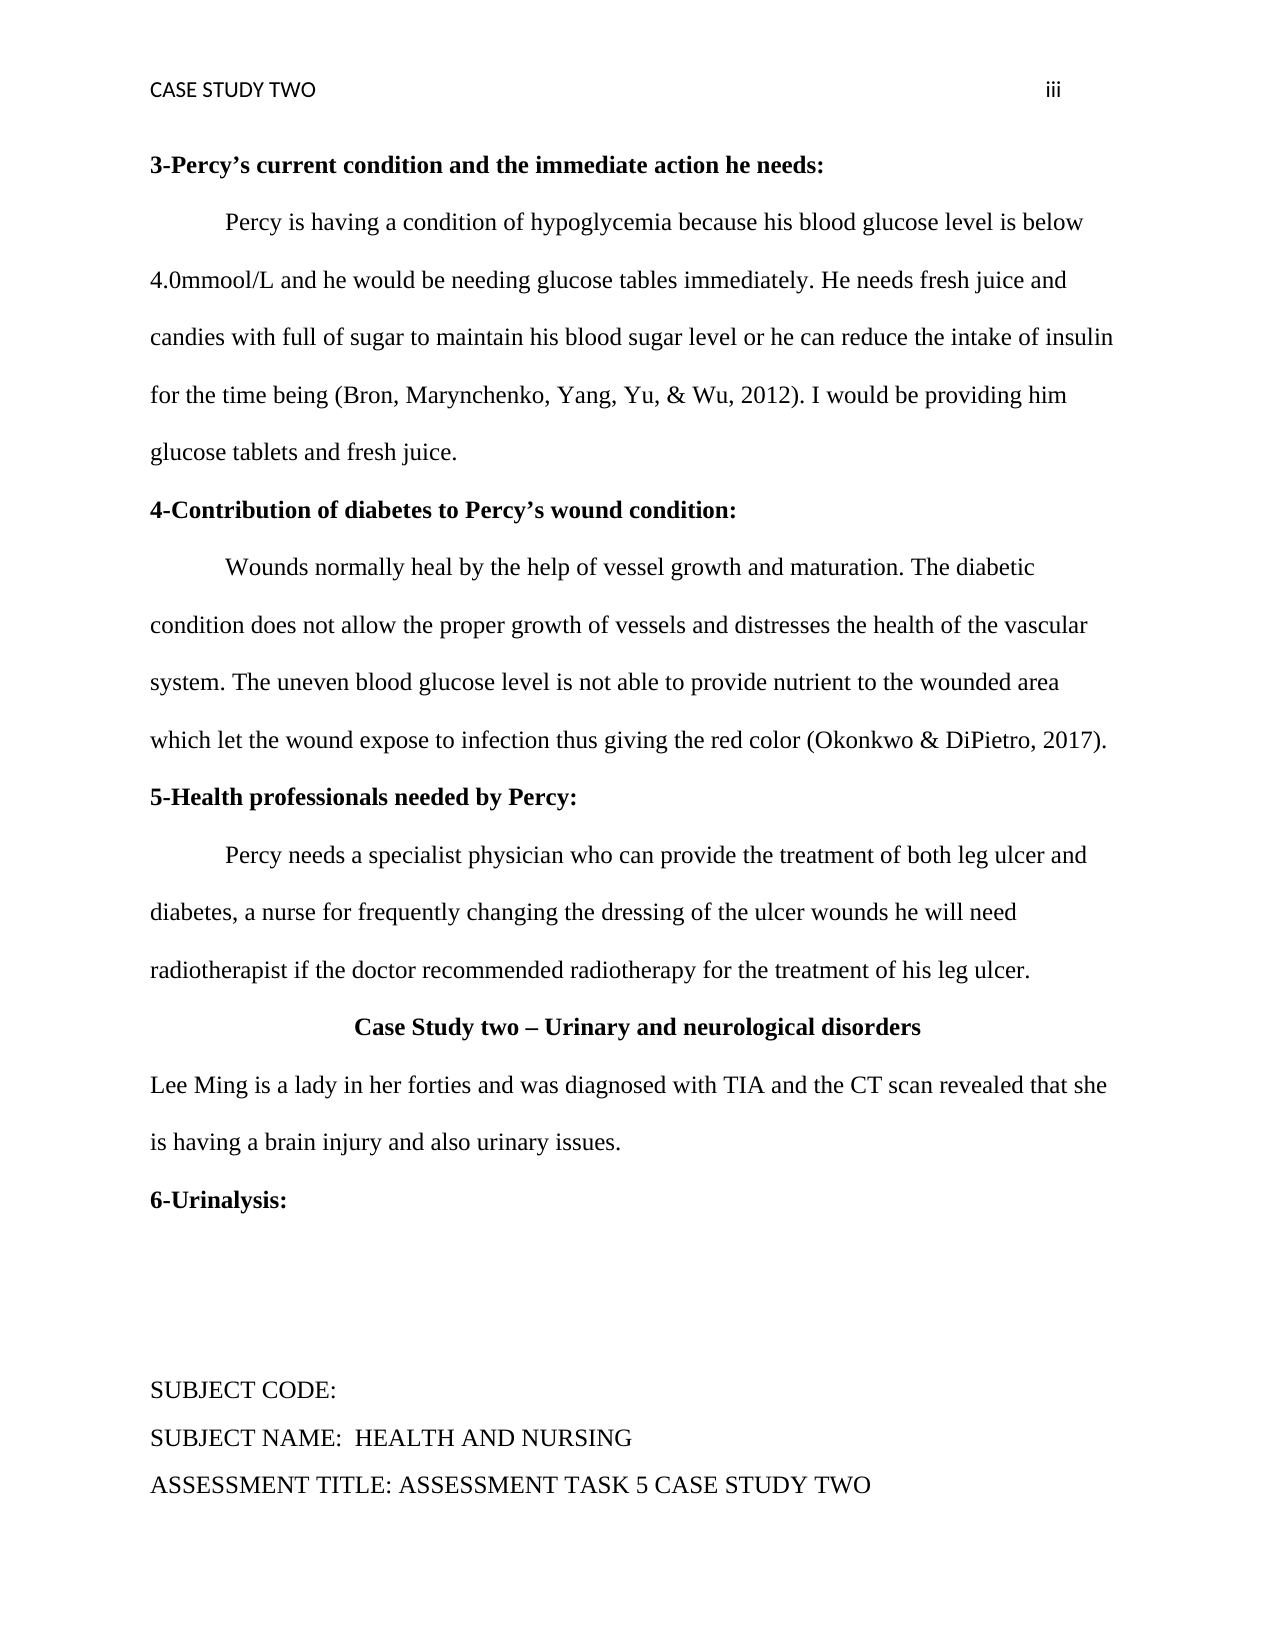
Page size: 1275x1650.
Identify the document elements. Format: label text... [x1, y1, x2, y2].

text 6-Urinalysis: [150, 1185, 1125, 1214]
text Percy needs a specialist physician who can provide the treatment of both leg ulcer and diabetes, a nurse for frequently changing the dressing of the ulcer wounds he will need radiotherapist if the doctor recommended radiotherapy for the treatment of his leg ulcer. [150, 840, 1125, 984]
text Lee Ming is a lady in her forties and was diagnosed with TIA and the CT scan revealed that she is having a brain injury and also urinary issues. [150, 1070, 1125, 1156]
text 4-Contribution of diabetes to Percy’s wound condition: [150, 495, 1125, 524]
text Wounds normally heal by the help of vessel growth and maturation. The diabetic condition does not allow the proper growth of vessels and distresses the health of the vascular system. The uneven blood glucose level is not able to provide nutrient to the wounded area which let the wound expose to infection thus giving the red color (Okonkwo & DiPietro, 2017). [150, 552, 1125, 754]
text 5-Health professionals needed by Percy: [150, 782, 1125, 811]
text 3-Percy’s current condition and the immediate action he needs: [150, 150, 1125, 179]
text Percy is having a condition of hypoglycemia because his blood glucose level is below 4.0mmool/L and he would be needing glucose tables immediately. He needs fresh juice and candies with full of sugar to maintain his blood sugar level or he can reduce the intake of insulin for the time being (Bron, Marynchenko, Yang, Yu, & Wu, 2012). I would be providing him glucose tablets and fresh juice. [150, 207, 1125, 466]
text Case Study two – Urinary and neurological disorders [150, 1012, 1125, 1041]
